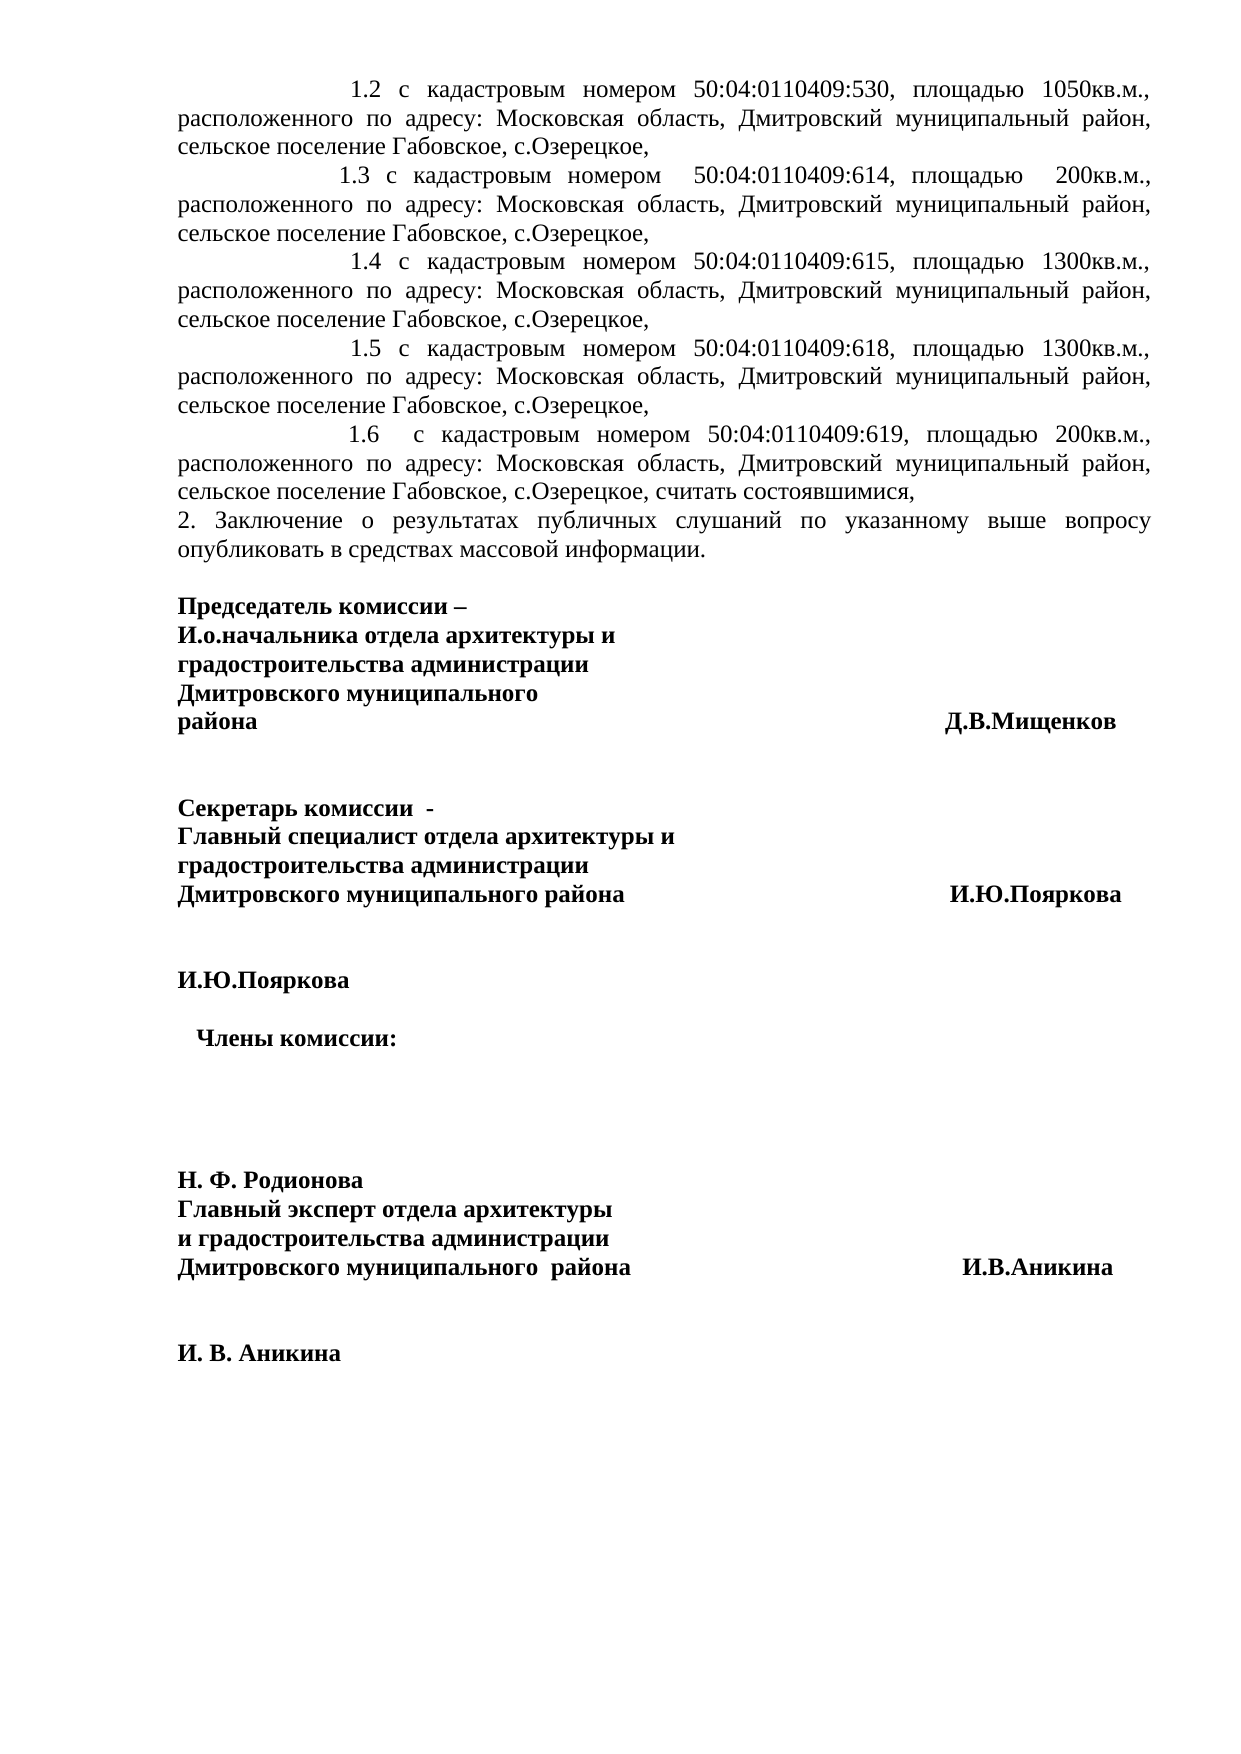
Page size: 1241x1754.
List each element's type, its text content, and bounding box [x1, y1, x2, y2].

text Дмитровского муниципального района И.Ю.Пояркова И.Ю.Пояркова [177, 879, 1152, 994]
text 1.4 с кадастровым номером 50:04:0110409:615, площадью 1300кв.м., расположенного по адресу: Московская область, Дмитровский муниципальный район, сельское поселение Габовское, с.Озерецкое, [177, 246, 1152, 333]
text Члены комиссии: [177, 1023, 1152, 1051]
text Секретарь комиссии - [177, 793, 1152, 821]
text района Д.В.Мищенков [177, 706, 1152, 735]
text градостроительства администрации [177, 649, 1152, 678]
text Дмитровского муниципального [177, 678, 1152, 706]
text Дмитровского муниципального района И.В.Аникина И. В. Аникина [177, 1252, 1152, 1367]
text 1.5 с кадастровым номером 50:04:0110409:618, площадью 1300кв.м., расположенного по адресу: Московская область, Дмитровский муниципальный район, сельское поселение Габовское, с.Озерецкое, [177, 333, 1152, 419]
text И.о.начальника отдела архитектуры и [177, 620, 1152, 649]
text градостроительства администрации [177, 850, 1152, 879]
text Главный специалист отдела архитектуры и [177, 821, 1152, 850]
text Н. Ф. Родионова [177, 1051, 1152, 1194]
text 1.2 с кадастровым номером 50:04:0110409:530, площадью 1050кв.м., расположенного по адресу: Московская область, Дмитровский муниципальный район, сельское поселение Габовское, с.Озерецкое, [177, 74, 1152, 160]
text 1.6 с кадастровым номером 50:04:0110409:619, площадью 200кв.м., расположенного по адресу: Московская область, Дмитровский муниципальный район, сельское поселение Габовское, с.Озерецкое, считать состоявшимися, [177, 419, 1152, 505]
text 2. Заключение о результатах публичных слушаний по указанному выше вопросу опубликовать в средствах массовой информации. [177, 505, 1152, 563]
text Главный эксперт отдела архитектуры [177, 1194, 1152, 1223]
text Председатель комиссии – [177, 591, 1152, 620]
text 1.3 с кадастровым номером 50:04:0110409:614, площадью 200кв.м., расположенного по адресу: Московская область, Дмитровский муниципальный район, сельское поселение Габовское, с.Озерецкое, [177, 160, 1152, 246]
text и градостроительства администрации [177, 1223, 1152, 1252]
